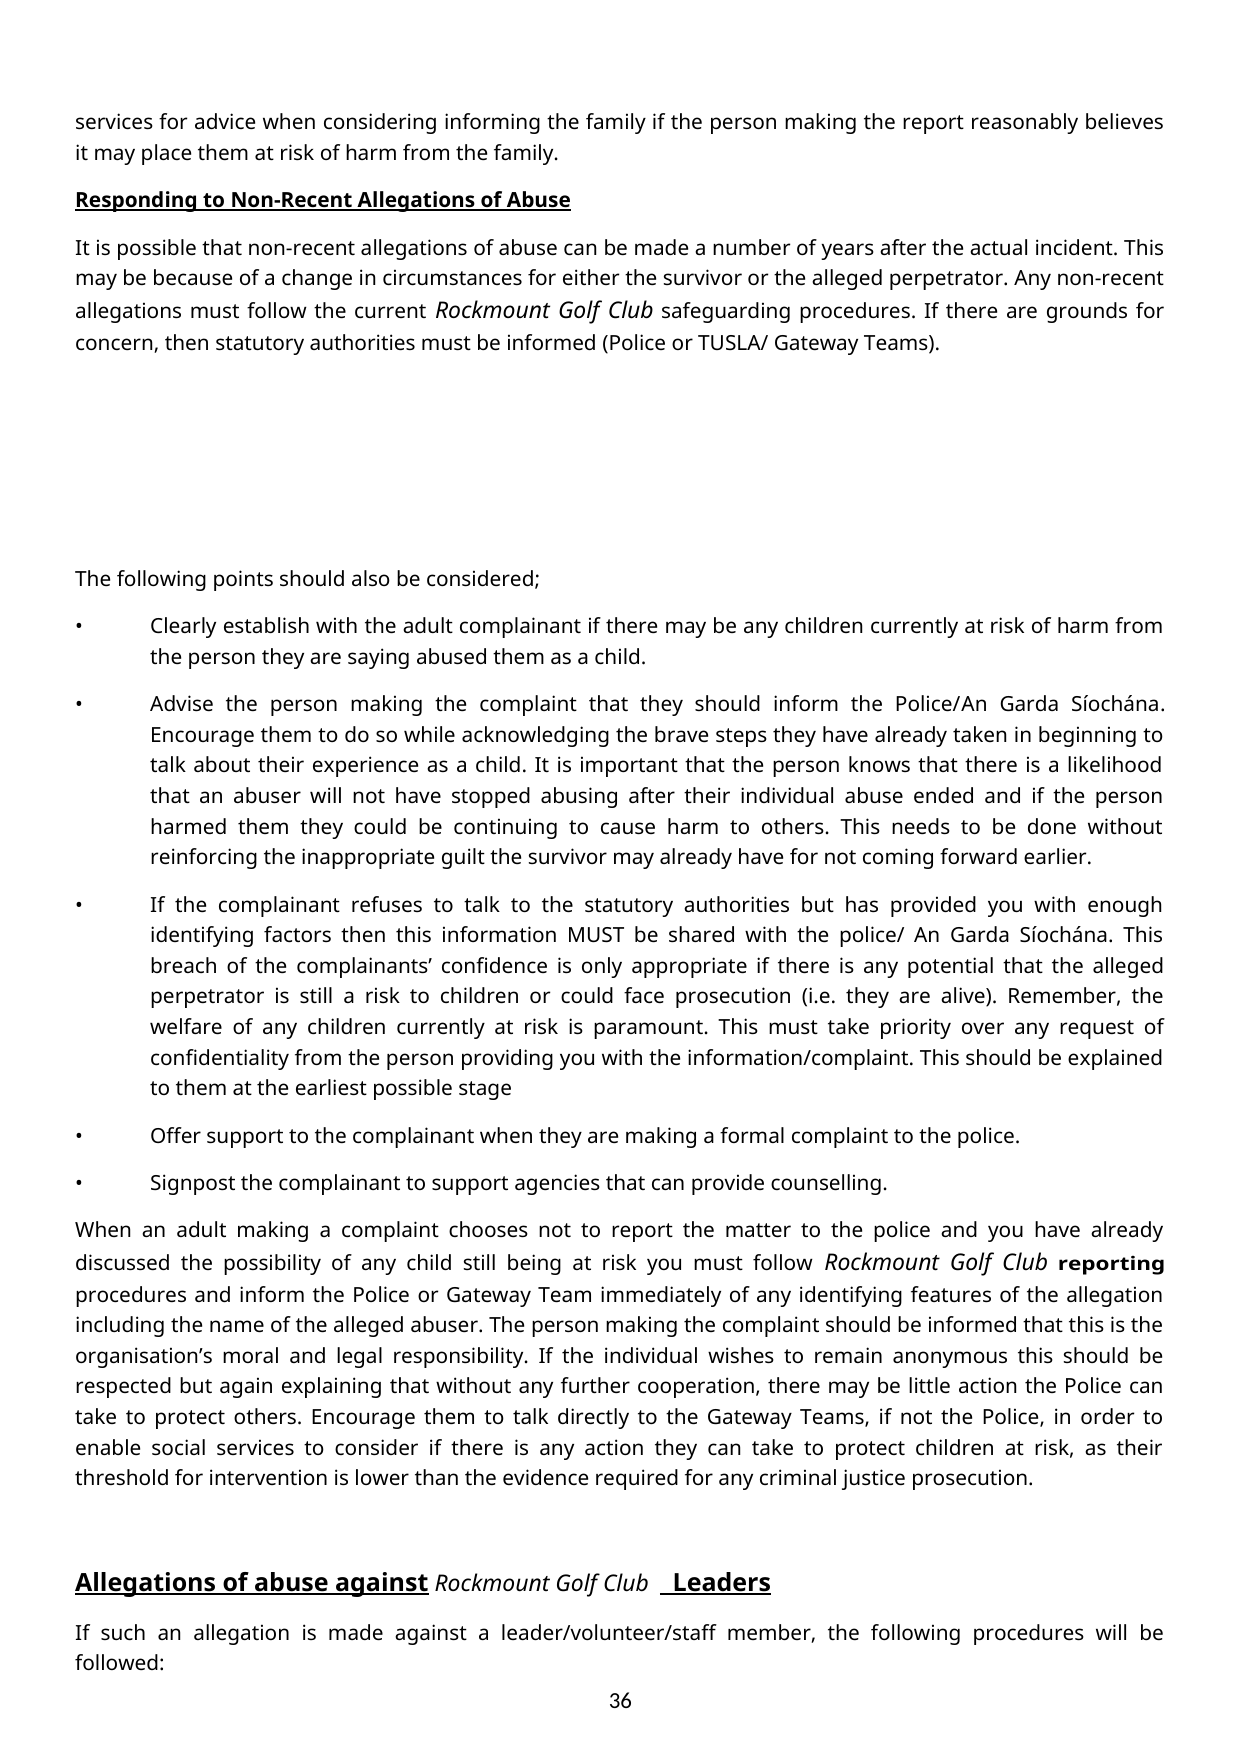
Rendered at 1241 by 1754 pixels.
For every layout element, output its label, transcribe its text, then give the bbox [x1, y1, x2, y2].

text Responding to Non-Recent Allegations of Abuse [75, 185, 1165, 214]
text When an adult making a complaint chooses not to report the matter to the police and you have already discussed the possibility of any child still being at risk you must follow Rockmount Golf Club reporting procedures and inform the Police or Gateway Team immediately of any identifying features of the allegation including the name of the alleged abuser. The person making the complaint should be informed that this is the organisation’s moral and legal responsibility. If the individual wishes to remain anonymous this should be respected but again explaining that without any further cooperation, there may be little action the Police can take to protect others. Encourage them to talk directly to the Gateway Teams, if not the Police, in order to enable social services to consider if there is any action they can take to protect children at risk, as their threshold for intervention is lower than the evidence required for any criminal justice prosecution. [75, 1215, 1165, 1492]
text It is possible that non-recent allegations of abuse can be made a number of years after the actual incident. This may be because of a change in circumstances for either the survivor or the alleged perpetrator. Any non-recent allegations must follow the current Rockmount Golf Club safeguarding procedures. If there are grounds for concern, then statutory authorities must be informed (Police or TUSLA/ Gateway Teams). [75, 233, 1165, 356]
text • Offer support to the complainant when they are making a formal complaint to the police. [75, 1121, 1165, 1149]
text • Signpost the complainant to support agencies that can provide counselling. [75, 1168, 1165, 1196]
text • If the complainant refuses to talk to the statutory authorities but has provided you with enough identifying factors then this information MUST be shared with the police/ An Garda Síochána. This breach of the complainants’ confidence is only appropriate if there is any potential that the alleged perpetrator is still a risk to children or could face prosecution (i.e. they are alive). Remember, the welfare of any children currently at risk is paramount. This must take priority over any request of confidentiality from the person providing you with the information/complaint. This should be explained to them at the earliest possible stage [75, 890, 1165, 1102]
text If such an allegation is made against a leader/volunteer/staff member, the following procedures will be followed: [75, 1618, 1165, 1677]
text • Advise the person making the complaint that they should inform the Police/An Garda Síochána. Encourage them to do so while acknowledging the brave steps they have already taken in beginning to talk about their experience as a child. It is important that the person knows that there is a likelihood that an abuser will not have stopped abusing after their individual abuse ended and if the person harmed them they could be continuing to cause harm to others. This needs to be done without reinforcing the inappropriate guilt the survivor may already have for not coming forward earlier. [75, 689, 1165, 871]
text • Clearly establish with the adult complainant if there may be any children currently at risk of harm from the person they are saying abused them as a child. [75, 611, 1165, 670]
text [75, 107, 1165, 166]
text Allegations of abuse against Rockmount Golf Club Leaders [75, 1564, 1165, 1598]
text The following points should also be considered; [75, 564, 1165, 592]
